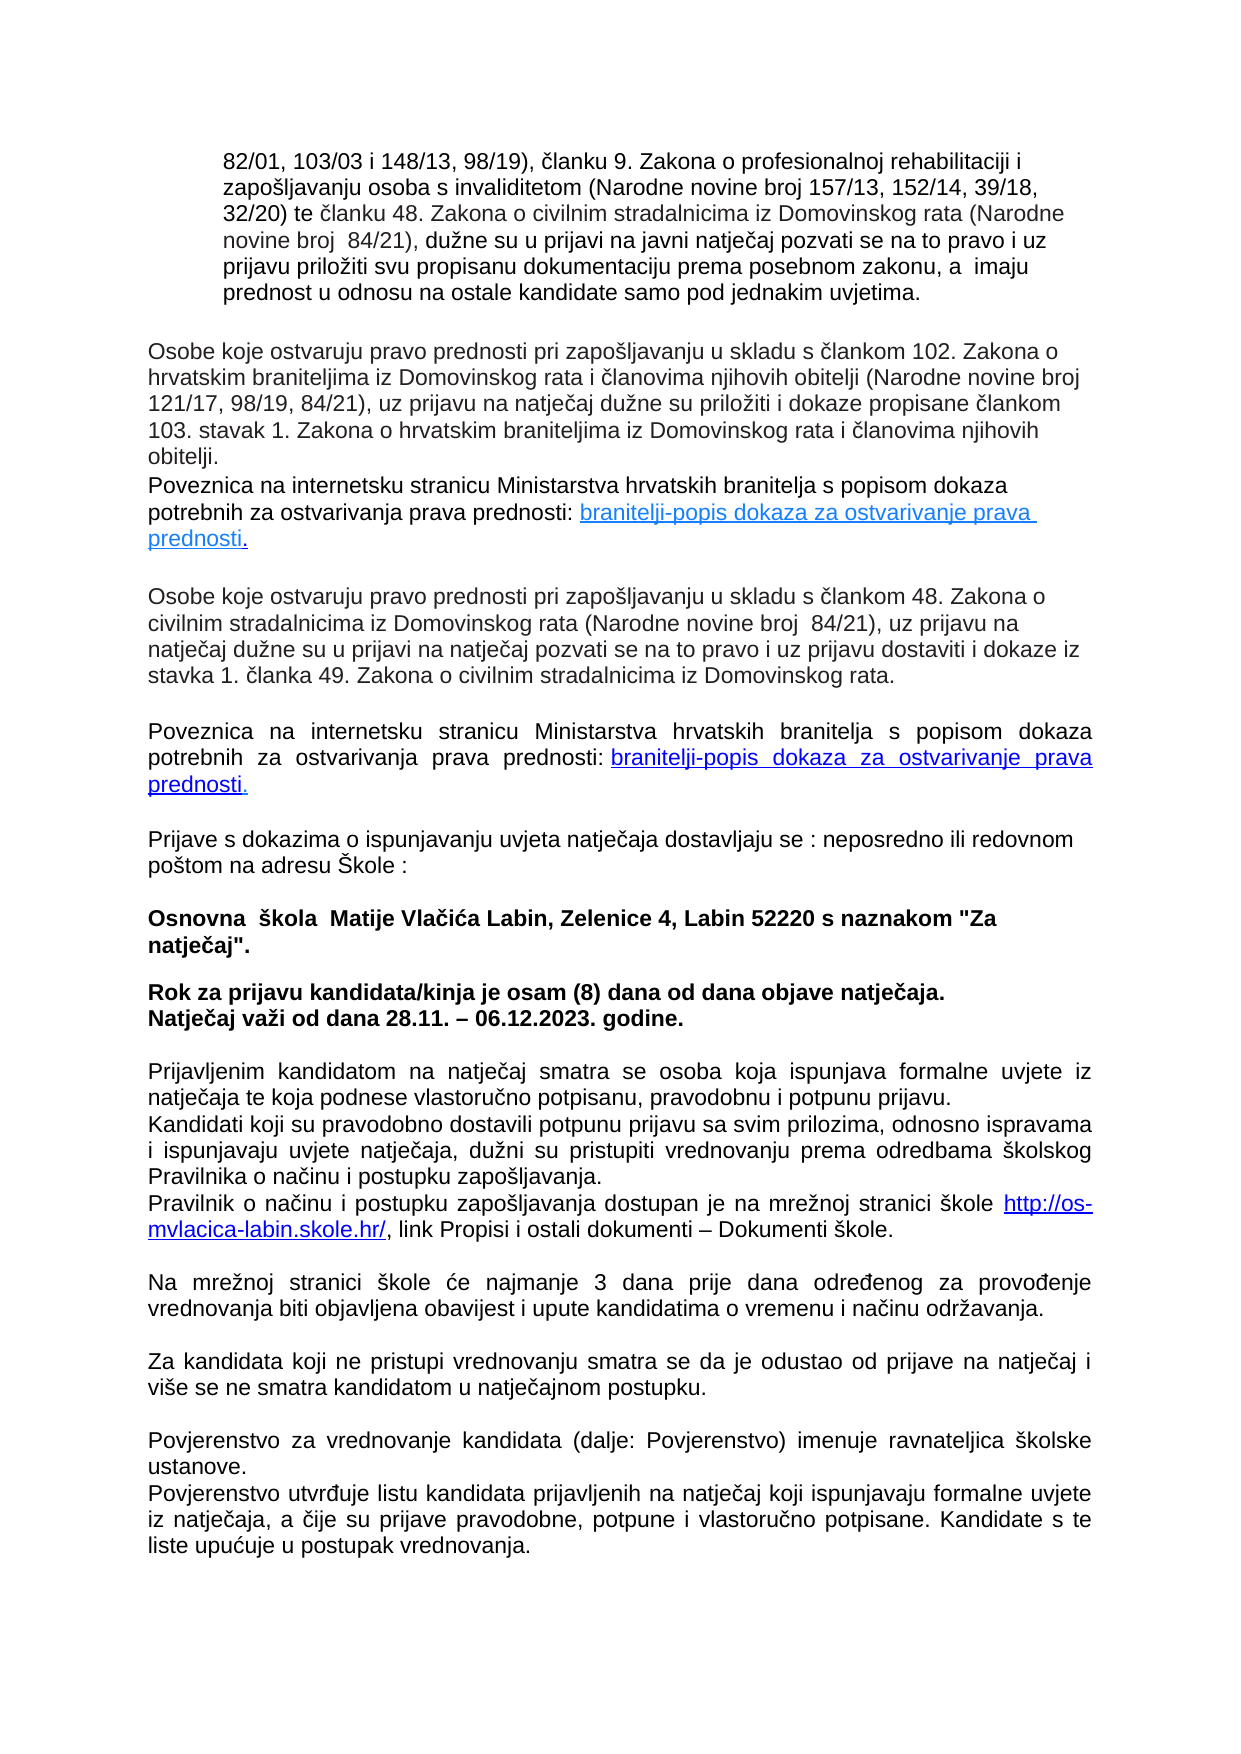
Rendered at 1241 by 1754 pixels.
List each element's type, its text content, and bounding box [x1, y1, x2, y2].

text Osnovna škola Matije Vlačića Labin, Zelenice 4, Labin 52220 s naznakom "Za natječaj". [148, 905, 1093, 958]
text Natječaj važi od dana 28.11. – 06.12.2023. godine. [148, 1005, 1093, 1031]
text Poveznica na internetsku stranicu Ministarstva hrvatskih branitelja s popisom dokaza potrebnih za ostvarivanja prava prednosti: branitelji-popis dokaza za ostvarivanje prava prednosti. [148, 472, 1093, 551]
text Na mrežnoj stranici škole će najmanje 3 dana prije dana određenog za provođenje vrednovanja biti objavljena obavijest i upute kandidatima o vremenu i načinu održavanja. [148, 1269, 1093, 1321]
text Povjerenstvo za vrednovanje kandidata (dalje: Povjerenstvo) imenuje ravnateljica školske ustanove. [148, 1427, 1093, 1479]
text Kandidati koji su pravodobno dostavili potpunu prijavu sa svim prilozima, odnosno ispravama i ispunjavaju uvjete natječaja, dužni su pristupiti vrednovanju prema odredbama školskog Pravilnika o načinu i postupku zapošljavanja. [148, 1111, 1093, 1189]
text Rok za prijavu kandidata/kinja je osam (8) dana od dana objave natječaja. [148, 979, 1093, 1005]
text Poveznica na internetsku stranicu Ministarstva hrvatskih branitelja s popisom dokaza potrebnih za ostvarivanja prava prednosti: branitelji-popis dokaza za ostvarivanje prava prednosti. [148, 718, 1093, 797]
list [185, 148, 1093, 306]
text Za kandidata koji ne pristupi vrednovanju smatra se da je odustao od prijave na natječaj i više se ne smatra kandidatom u natječajnom postupku. [148, 1348, 1093, 1400]
text Pravilnik o načinu i postupku zapošljavanja dostupan je na mrežnoj stranici škole http://os-mvlacica-labin.skole.hr/, link Propisi i ostali dokumenti – Dokumenti škole. [148, 1189, 1093, 1242]
text Prijavljenim kandidatom na natječaj smatra se osoba koja ispunjava formalne uvjete iz natječaja te koja podnese vlastoručno potpisanu, pravodobnu i potpunu prijavu. [148, 1058, 1093, 1111]
text Prijave s dokazima o ispunjavanju uvjeta natječaja dostavljaju se : neposredno ili redovnom poštom na adresu Škole : [148, 826, 1093, 879]
text Osobe koje ostvaruju pravo prednosti pri zapošljavanju u skladu s člankom 48. Zakona o civilnim stradalnicima iz Domovinskog rata (Narodne novine broj 84/21), uz prijavu na natječaj dužne su u prijavi na natječaj pozvati se na to pravo i uz prijavu dostaviti i dokaze iz stavka 1. članka 49. Zakona o civilnim stradalnicima iz Domovinskog rata. [148, 583, 1093, 689]
text Osobe koje ostvaruju pravo prednosti pri zapošljavanju u skladu s člankom 102. Zakona o hrvatskim braniteljima iz Domovinskog rata i članovima njihovih obitelji (Narodne novine broj 121/17, 98/19, 84/21), uz prijavu na natječaj dužne su priložiti i dokaze propisane člankom 103. stavak 1. Zakona o hrvatskim braniteljima iz Domovinskog rata i članovima njihovih obitelji. [148, 338, 1093, 469]
text Povjerenstvo utvrđuje listu kandidata prijavljenih na natječaj koji ispunjavaju formalne uvjete iz natječaja, a čije su prijave pravodobne, potpune i vlastoručno potpisane. Kandidate s te liste upućuje u postupak vrednovanja. [148, 1479, 1093, 1558]
